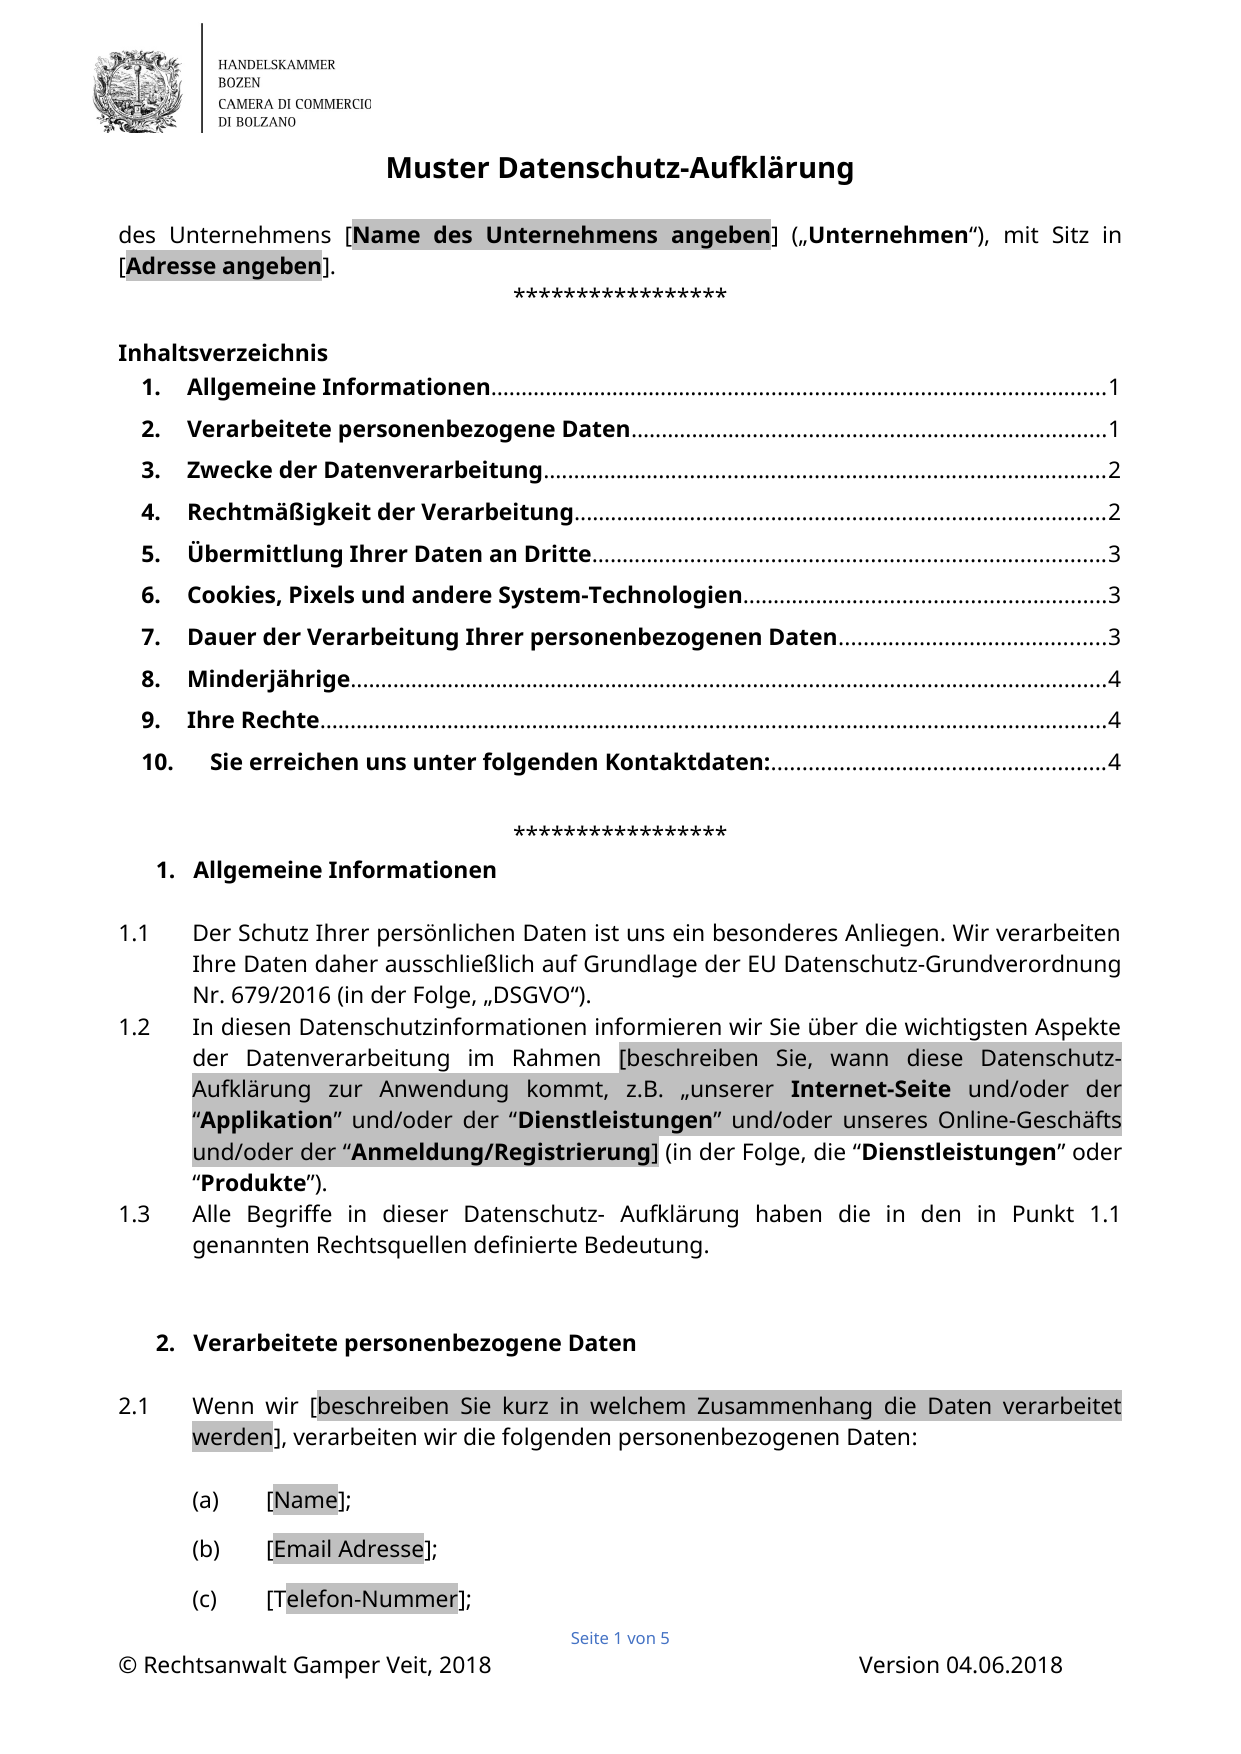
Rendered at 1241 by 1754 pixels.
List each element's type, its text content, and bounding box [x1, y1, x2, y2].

text [Email Adresse]; [424, 1533, 1122, 1564]
text [Telefon-Nummer]; [458, 1583, 1122, 1614]
text 1.2 In diesen Datenschutzinformationen informieren wir Sie über die wichtigsten Aspekte der Datenverarbeitung im Rahmen [beschreiben Sie, wann diese Datenschutz-Aufklärung zur Anwendung kommt, z.B. „unserer Internet-Seite und/oder der “Applikation” und/oder der “Dienstleistungen” und/oder unseres Online-Geschäfts und/oder der “Anmeldung/Registrierung] (in der Folge, die “Dienstleistungen” oder “Produkte”). [118, 1011, 1122, 1198]
text [Telefon-Nummer]; [192, 1583, 286, 1614]
text des Unternehmens [Name des Unternehmens angeben] („Unternehmen“), mit Sitz in [Adresse angeben]. [118, 218, 1122, 281]
text 2.1 Wenn wir [beschreiben Sie kurz in welchem Zusammenhang die Daten verarbeitet werden], verarbeiten wir die folgenden personenbezogenen Daten: [118, 1390, 1122, 1452]
text [Name]; [192, 1483, 1122, 1515]
text [Email Adresse]; [192, 1533, 273, 1564]
text Muster Datenschutz-Aufklärung [118, 148, 1122, 187]
text ***************** [118, 819, 1122, 850]
text 1.1 Der Schutz Ihrer persönlichen Daten ist uns ein besonderes Anliegen. Wir verarbeiten Ihre Daten daher ausschließlich auf Grundlage der EU Datenschutz-Grundverordnung Nr. 679/2016 (in der Folge, „DSGVO“). [118, 917, 1122, 1011]
subtitle Verarbeitete personenbezogene Daten [156, 1327, 1122, 1358]
picture [92, 22, 371, 132]
text ***************** [118, 281, 1122, 312]
subtitle Allgemeine Informationen [156, 854, 1122, 886]
text 1.3 Alle Begriffe in dieser Datenschutz- Aufklärung haben die in den in Punkt 1.1 genannten Rechtsquellen definierte Bedeutung. [118, 1198, 1122, 1261]
